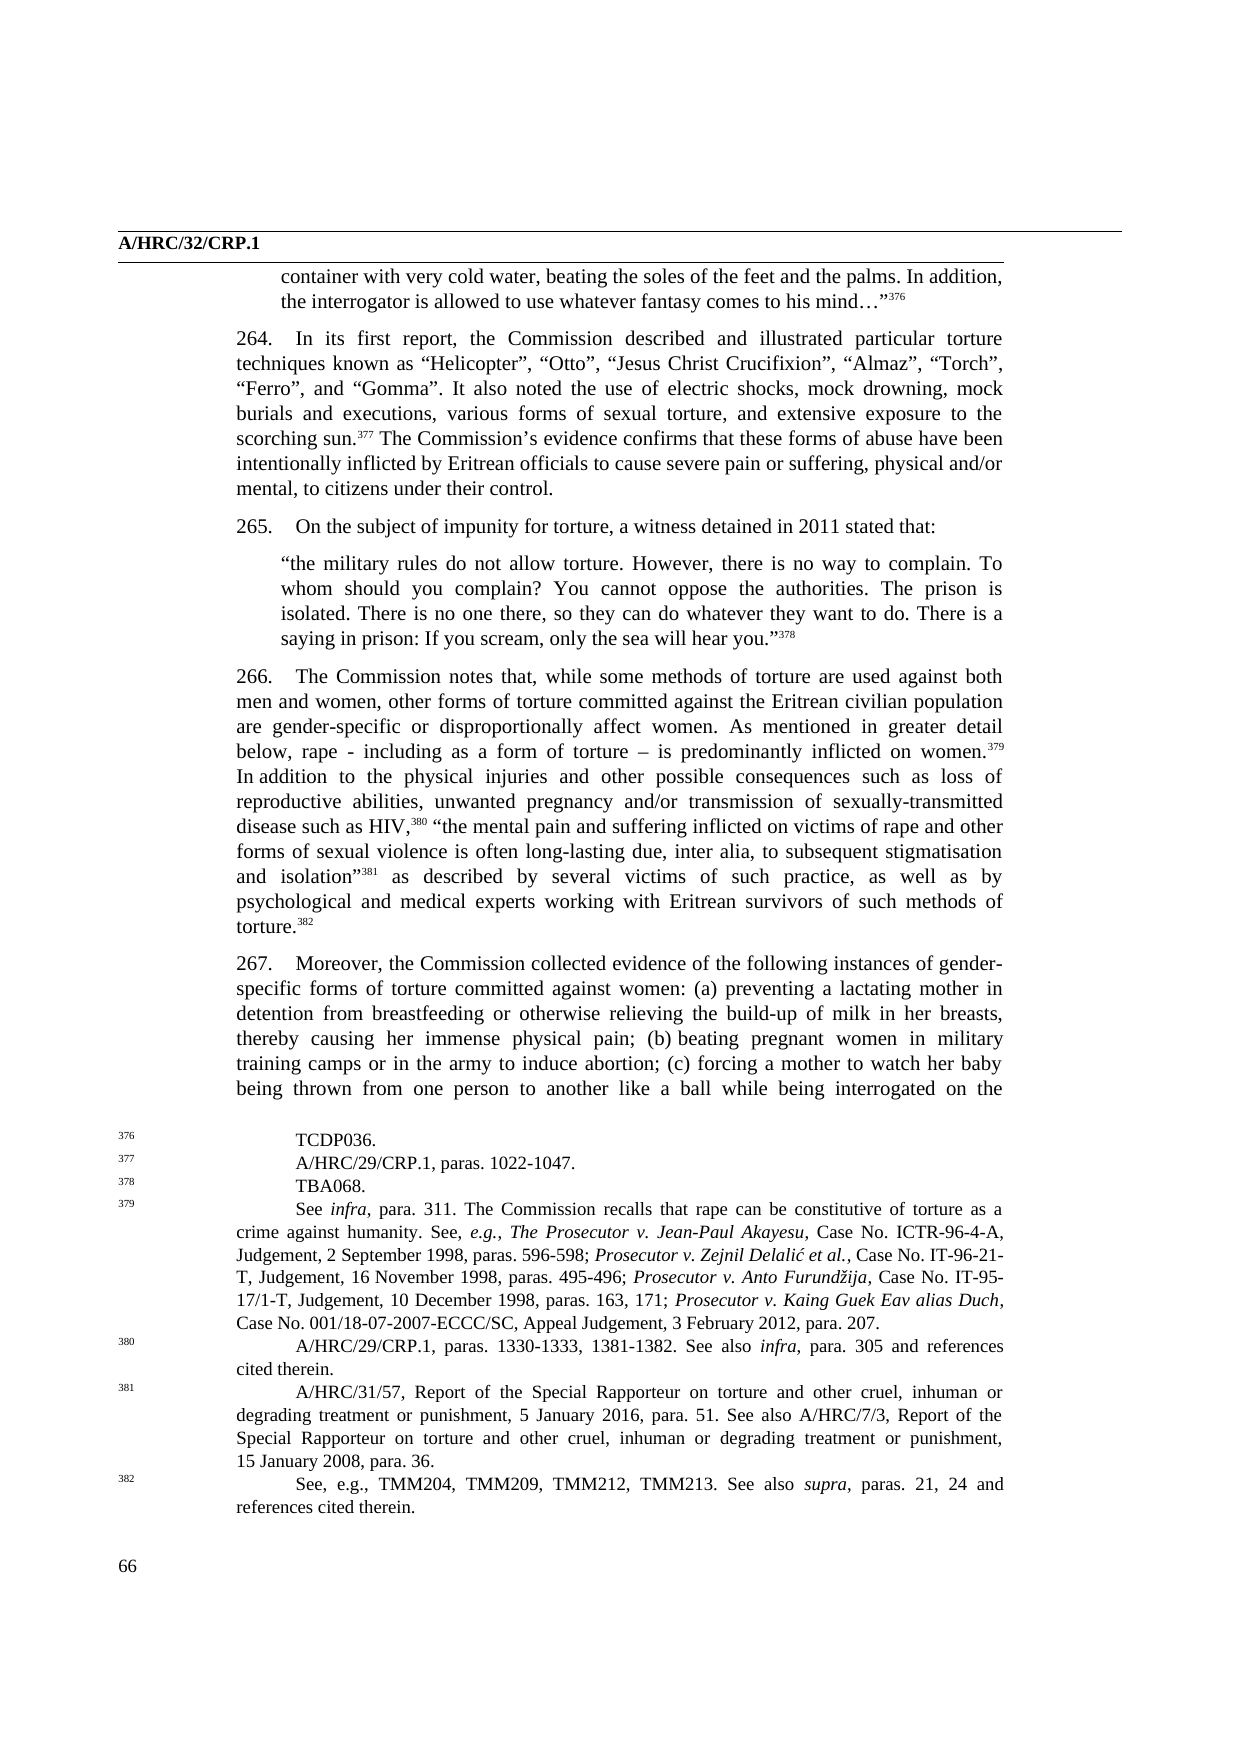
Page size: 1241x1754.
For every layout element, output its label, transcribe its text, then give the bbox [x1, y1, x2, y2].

text The Commission notes that, while some methods of torture are used against both men and women, other forms of torture committed against the Eritrean civilian population are gender-specific or disproportionally affect women. As mentioned in greater detail below, rape - including as a form of torture – is predominantly inflicted on women. In addition to the physical injuries and other possible consequences such as loss of reproductive abilities, unwanted pregnancy and/or transmission of sexually-transmitted disease such as HIV, “the mental pain and suffering inflicted on victims of rape and other forms of sexual violence is often long-lasting due, inter alia, to subsequent stigmatisation and isolation” as described by several victims of such practice, as well as by psychological and medical experts working with Eritrean survivors of such methods of torture. [236, 663, 1004, 938]
text Moreover, the Commission collected evidence of the following instances of gender-specific forms of torture committed against women: (a) preventing a lactating mother in detention from breastfeeding or otherwise relieving the build-up of milk in her breasts, thereby causing her immense physical pain; (b) beating pregnant women in military training camps or in the army to induce abortion; (c) forcing a mother to watch her baby being thrown from one person to another like a ball while being interrogated on the whereabouts of her husband who had fled Eritrea; and (d) refusing to provide women in detention with necessary sanitary pads as a form of punishment and humiliation, thereby creating severe mental suffering. [236, 950, 1004, 1100]
text “the military rules do not allow torture. However, there is no way to complain. To whom should you complain? You cannot oppose the authorities. The prison is isolated. There is no one there, so they can do whatever they want to do. There is a saying in prison: If you scream, only the sea will hear you.” [281, 550, 1004, 650]
text In its first report, the Commission described and illustrated particular torture techniques known as “Helicopter”, “Otto”, “Jesus Christ Crucifixion”, “Almaz”, “Torch”, “Ferro”, and “Gomma”. It also noted the use of electric shocks, mock drowning, mock burials and executions, various forms of sexual torture, and extensive exposure to the scorching sun. The Commission’s evidence confirms that these forms of abuse have been intentionally inflicted by Eritrean officials to cause severe pain or suffering, physical and/or mental, to citizens under their control. [236, 325, 1004, 500]
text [281, 263, 1004, 313]
text On the subject of impunity for torture, a witness detained in 2011 stated that: [236, 513, 1004, 538]
